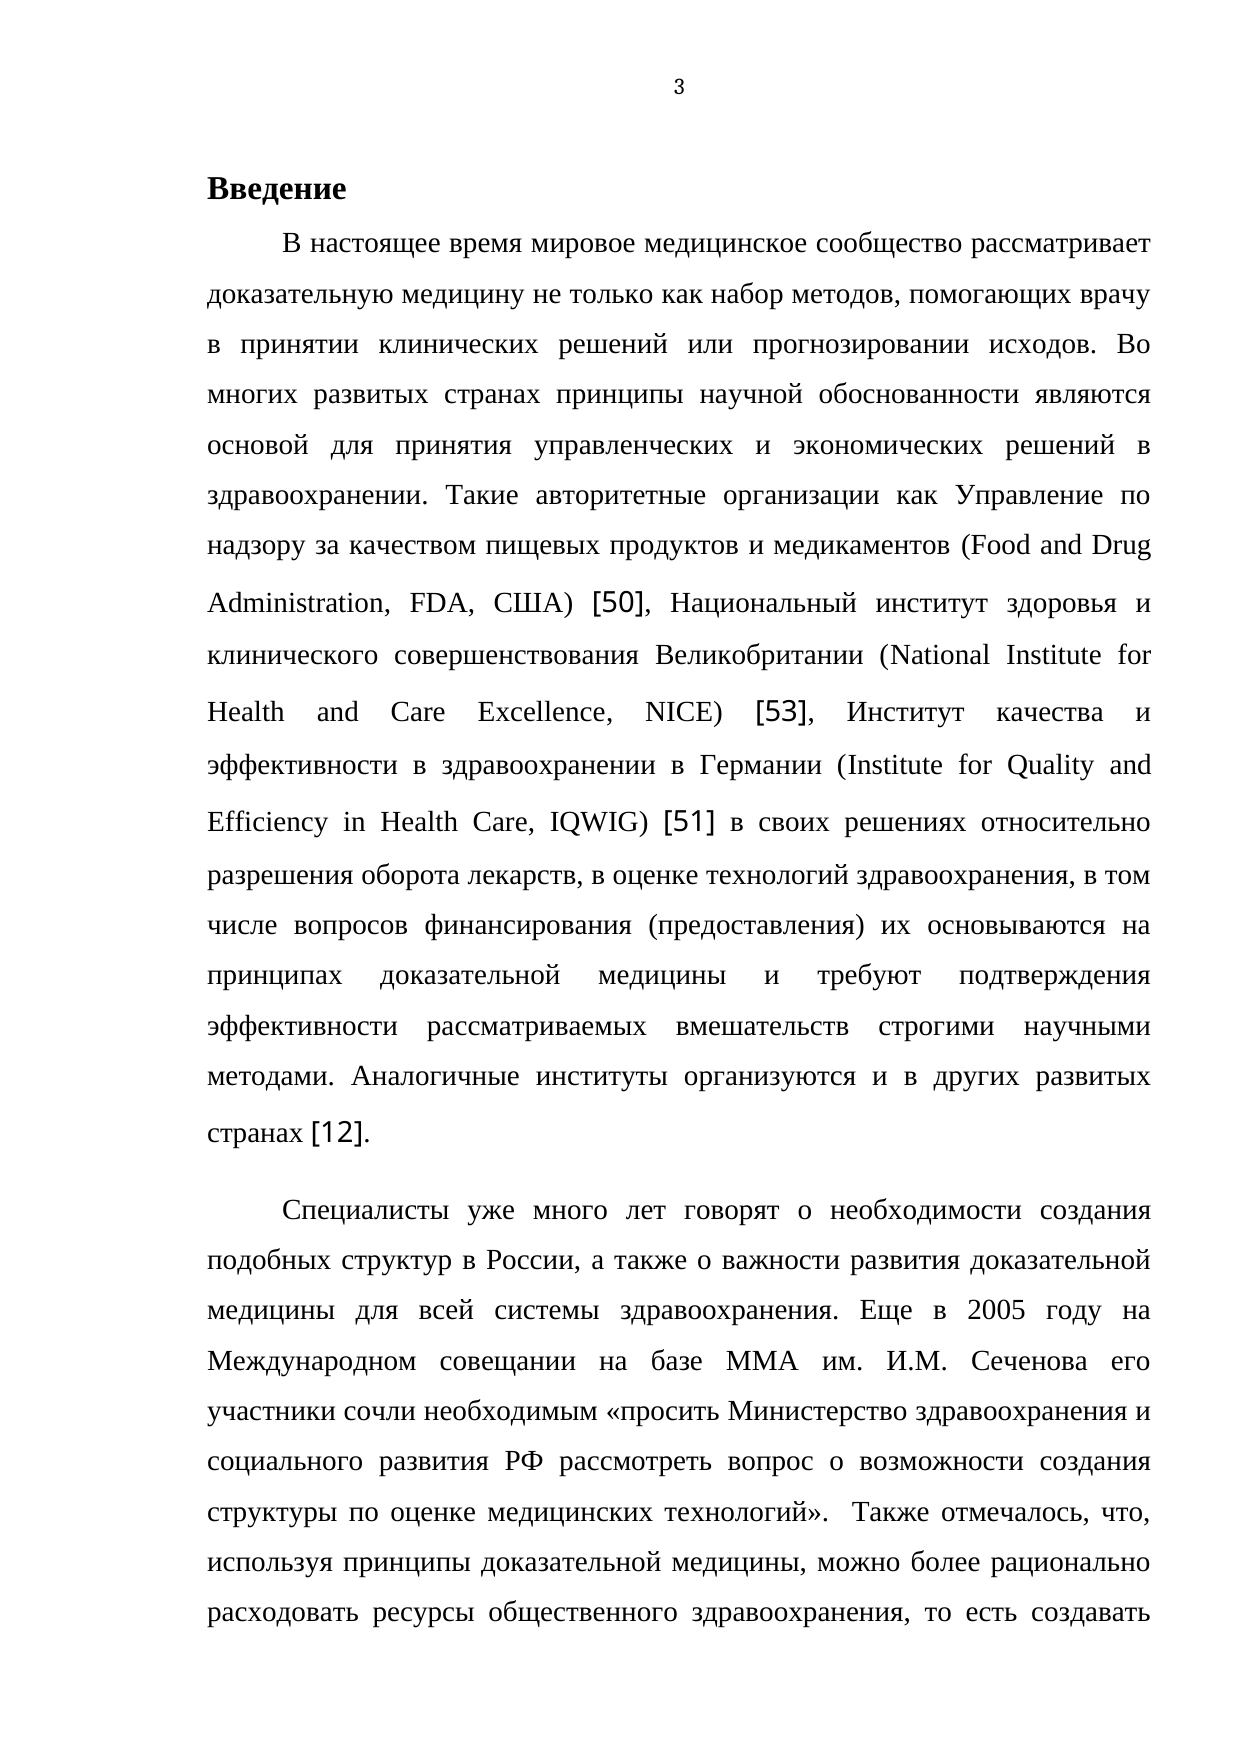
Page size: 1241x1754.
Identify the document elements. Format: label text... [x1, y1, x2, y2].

subtitle Введение [207, 168, 1152, 206]
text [207, 1192, 1152, 1628]
text В настоящее время мировое медицинское сообщество рассматривает доказательную медицину не только как набор методов, помогающих врачу в принятии клинических решений или прогнозировании исходов. Во многих развитых странах принципы научной обоснованности являются основой для принятия управленческих и экономических решений в здравоохранении. Такие авторитетные организации как Управление по надзору за качеством пищевых продуктов и медикаментов (Food and Drug Administration, FDA, США) [50], Национальный институт здоровья и клинического совершенствования Великобритании (National Institute for Health and Care Excellence, NICE) [53], Институт качества и эффективности в здравоохранении в Германии (Institute for Quality and Efficiency in Health Care, IQWIG) [51] в своих решениях относительно разрешения оборота лекарств, в оценке технологий здравоохранения, в том числе вопросов финансирования (предоставления) их основываются на принципах доказательной медицины и требуют подтверждения эффективности рассматриваемых вмешательств строгими научными методами. Аналогичные институты организуются и в других развитых странах [12]. [207, 226, 1152, 1151]
